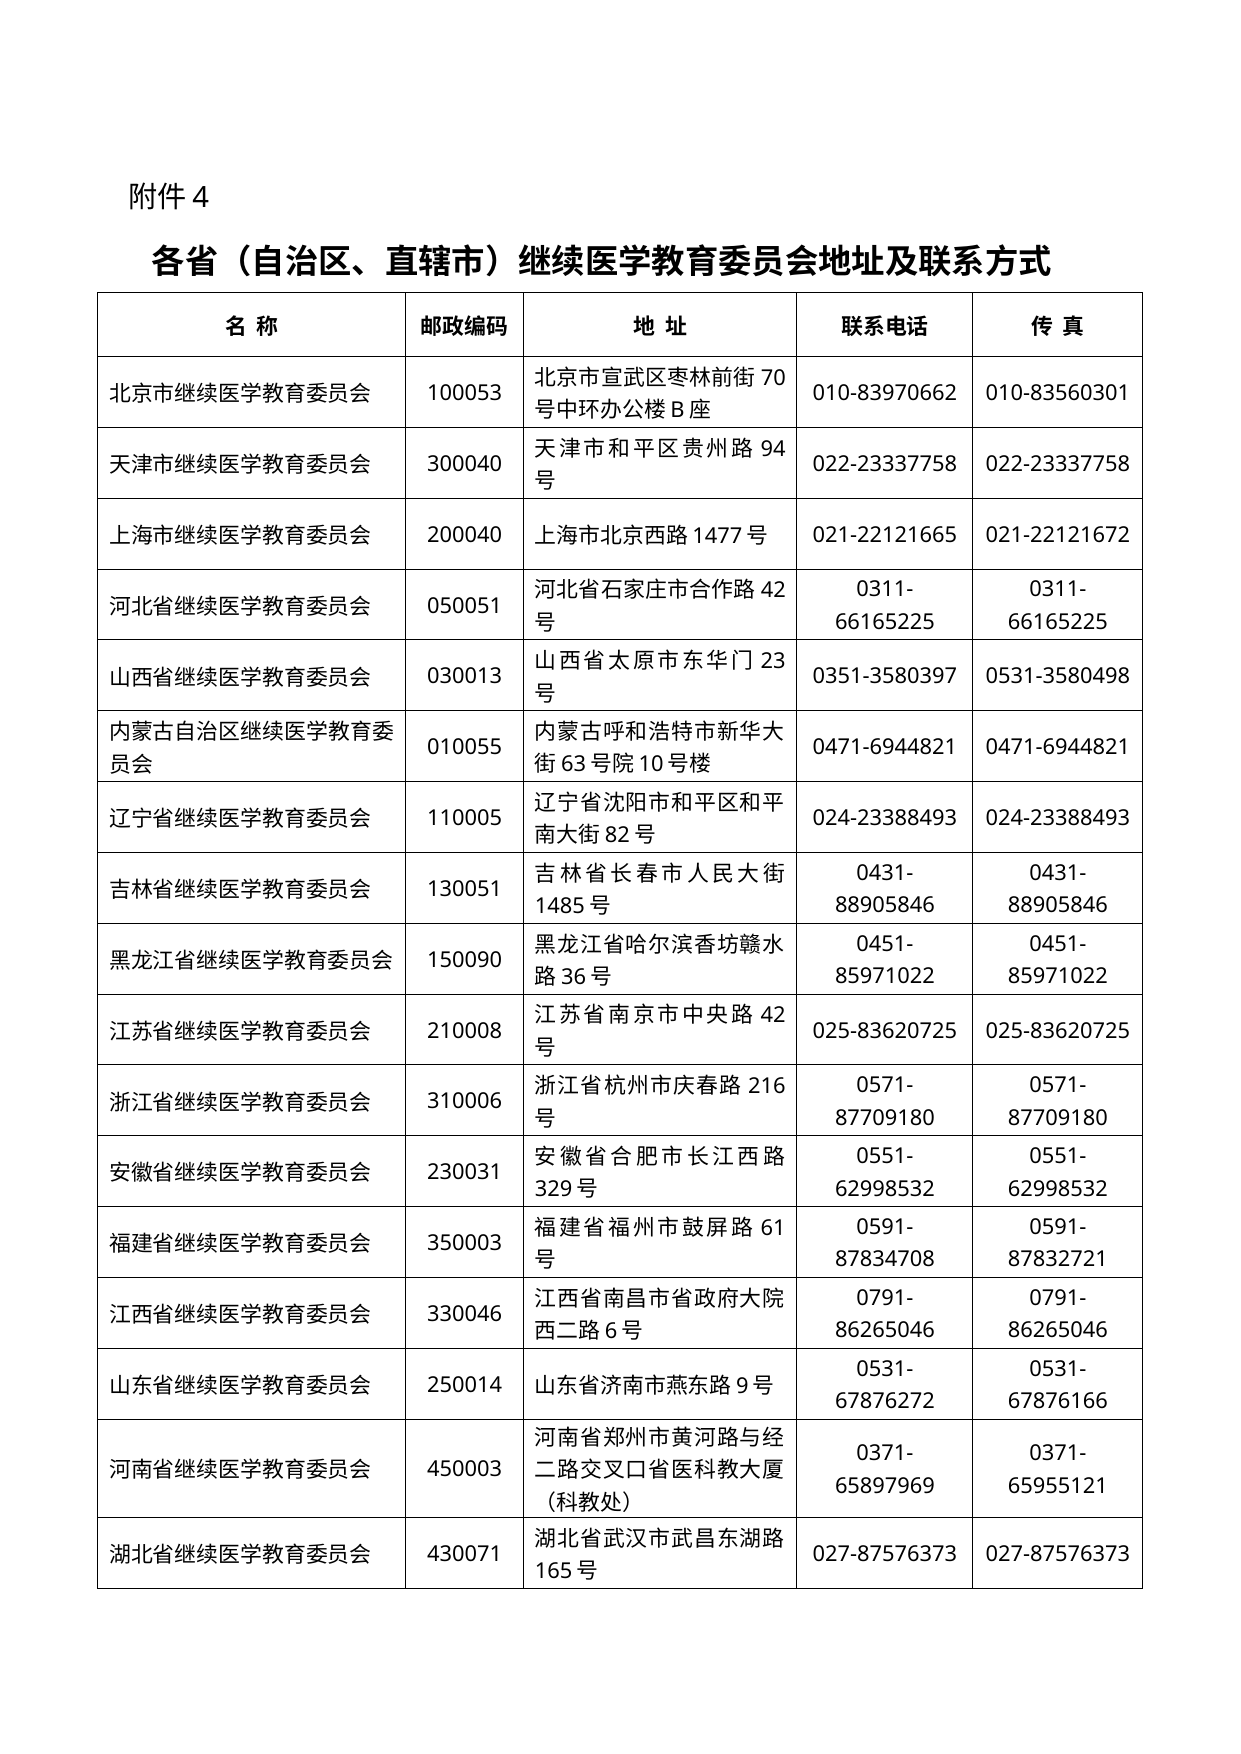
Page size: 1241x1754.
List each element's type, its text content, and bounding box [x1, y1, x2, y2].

table_cell 050051 [406, 570, 523, 639]
table_cell 0551-62998532 [797, 1136, 972, 1206]
table_cell 022-23337758 [797, 428, 972, 498]
table_cell 350003 [406, 1207, 523, 1277]
table_cell 0571-87709180 [797, 1065, 972, 1135]
table_cell 辽宁省继续医学教育委员会 [98, 782, 405, 852]
table_cell 江西省南昌市省政府大院西二路6号 [524, 1278, 796, 1348]
table_cell 吉林省长春市人民大街1485号 [524, 853, 796, 923]
table_cell 河北省石家庄市合作路42号 [524, 570, 796, 639]
table_cell 0471-6944821 [797, 711, 972, 781]
table_cell 025-83620725 [973, 995, 1142, 1064]
table_cell 100053 [406, 357, 523, 427]
table_cell 0531-67876166 [973, 1349, 1142, 1418]
table_cell 天津市和平区贵州路94号 [524, 428, 796, 498]
table_cell 江苏省南京市中央路42号 [524, 995, 796, 1064]
table_cell 0451-85971022 [797, 924, 972, 993]
text 附件4 [128, 162, 1075, 227]
table_cell 300040 [406, 428, 523, 498]
table_header 邮政编码 [406, 293, 523, 356]
table_cell 0471-6944821 [973, 711, 1142, 781]
table_cell 山西省太原市东华门23号 [524, 640, 796, 710]
table_cell 上海市北京西路1477号 [524, 499, 796, 568]
table_cell 330046 [406, 1278, 523, 1348]
table_cell 辽宁省沈阳市和平区和平南大街82号 [524, 782, 796, 852]
table_cell 0551-62998532 [973, 1136, 1142, 1206]
table_cell 福建省福州市鼓屏路61号 [524, 1207, 796, 1277]
table_cell 湖北省武汉市武昌东湖路165号 [524, 1518, 796, 1588]
table_cell 黑龙江省继续医学教育委员会 [98, 924, 405, 993]
table_cell 010055 [406, 711, 523, 781]
table_cell 021-22121665 [797, 499, 972, 568]
table_cell 内蒙古自治区继续医学教育委员会 [98, 711, 405, 781]
table_cell 河南省郑州市黄河路与经二路交叉口省医科教大厦（科教处） [524, 1420, 796, 1517]
table_cell 0431-88905846 [797, 853, 972, 923]
table_cell 022-23337758 [973, 428, 1142, 498]
table_cell 0531-3580498 [973, 640, 1142, 710]
table_cell 450003 [406, 1420, 523, 1517]
table_cell 0431-88905846 [973, 853, 1142, 923]
table_header 地 址 [524, 293, 796, 356]
table_cell 吉林省继续医学教育委员会 [98, 853, 405, 923]
table_cell 江苏省继续医学教育委员会 [98, 995, 405, 1064]
table_cell 024-23388493 [973, 782, 1142, 852]
table_cell 0791-86265046 [797, 1278, 972, 1348]
table_cell 0591-87834708 [797, 1207, 972, 1277]
table_cell 027-87576373 [973, 1518, 1142, 1588]
table_cell 024-23388493 [797, 782, 972, 852]
table_cell 0311-66165225 [797, 570, 972, 639]
table_cell 130051 [406, 853, 523, 923]
table_cell 0451-85971022 [973, 924, 1142, 993]
table_cell 上海市继续医学教育委员会 [98, 499, 405, 568]
table_cell 内蒙古呼和浩特市新华大街63号院10号楼 [524, 711, 796, 781]
table_cell 0571-87709180 [973, 1065, 1142, 1135]
table_cell 0531-67876272 [797, 1349, 972, 1418]
table_cell 河南省继续医学教育委员会 [98, 1420, 405, 1517]
table_cell 025-83620725 [797, 995, 972, 1064]
table_cell 天津市继续医学教育委员会 [98, 428, 405, 498]
table_cell 山东省继续医学教育委员会 [98, 1349, 405, 1418]
table_cell 北京市宣武区枣林前街70号中环办公楼B座 [524, 357, 796, 427]
table_header 名 称 [98, 293, 405, 356]
table_cell 湖北省继续医学教育委员会 [98, 1518, 405, 1588]
text 各省（自治区、直辖市）继续医学教育委员会地址及联系方式 [128, 227, 1075, 292]
table_cell 0791-86265046 [973, 1278, 1142, 1348]
table_cell 230031 [406, 1136, 523, 1206]
table_cell 0371-65897969 [797, 1420, 972, 1517]
table_cell 0311-66165225 [973, 570, 1142, 639]
table_header 联系电话 [797, 293, 972, 356]
table_cell 安徽省继续医学教育委员会 [98, 1136, 405, 1206]
table_cell 0351-3580397 [797, 640, 972, 710]
table_cell 山东省济南市燕东路9号 [524, 1349, 796, 1418]
table_cell 150090 [406, 924, 523, 993]
table_cell 010-83560301 [973, 357, 1142, 427]
table_cell 250014 [406, 1349, 523, 1418]
table_cell 430071 [406, 1518, 523, 1588]
table_cell 021-22121672 [973, 499, 1142, 568]
table_cell 310006 [406, 1065, 523, 1135]
table_cell 浙江省继续医学教育委员会 [98, 1065, 405, 1135]
table_cell 北京市继续医学教育委员会 [98, 357, 405, 427]
table_cell 210008 [406, 995, 523, 1064]
table_header 传 真 [973, 293, 1142, 356]
table_cell 福建省继续医学教育委员会 [98, 1207, 405, 1277]
table_cell 安徽省合肥市长江西路329号 [524, 1136, 796, 1206]
table_cell 200040 [406, 499, 523, 568]
table_cell 110005 [406, 782, 523, 852]
table_cell 江西省继续医学教育委员会 [98, 1278, 405, 1348]
table_cell 030013 [406, 640, 523, 710]
table_cell 0591-87832721 [973, 1207, 1142, 1277]
table_cell 浙江省杭州市庆春路216号 [524, 1065, 796, 1135]
table_cell 027-87576373 [797, 1518, 972, 1588]
table_cell 山西省继续医学教育委员会 [98, 640, 405, 710]
table_cell 010-83970662 [797, 357, 972, 427]
table_cell 黑龙江省哈尔滨香坊赣水路36号 [524, 924, 796, 993]
table_cell 河北省继续医学教育委员会 [98, 570, 405, 639]
table_cell 0371-65955121 [973, 1420, 1142, 1517]
